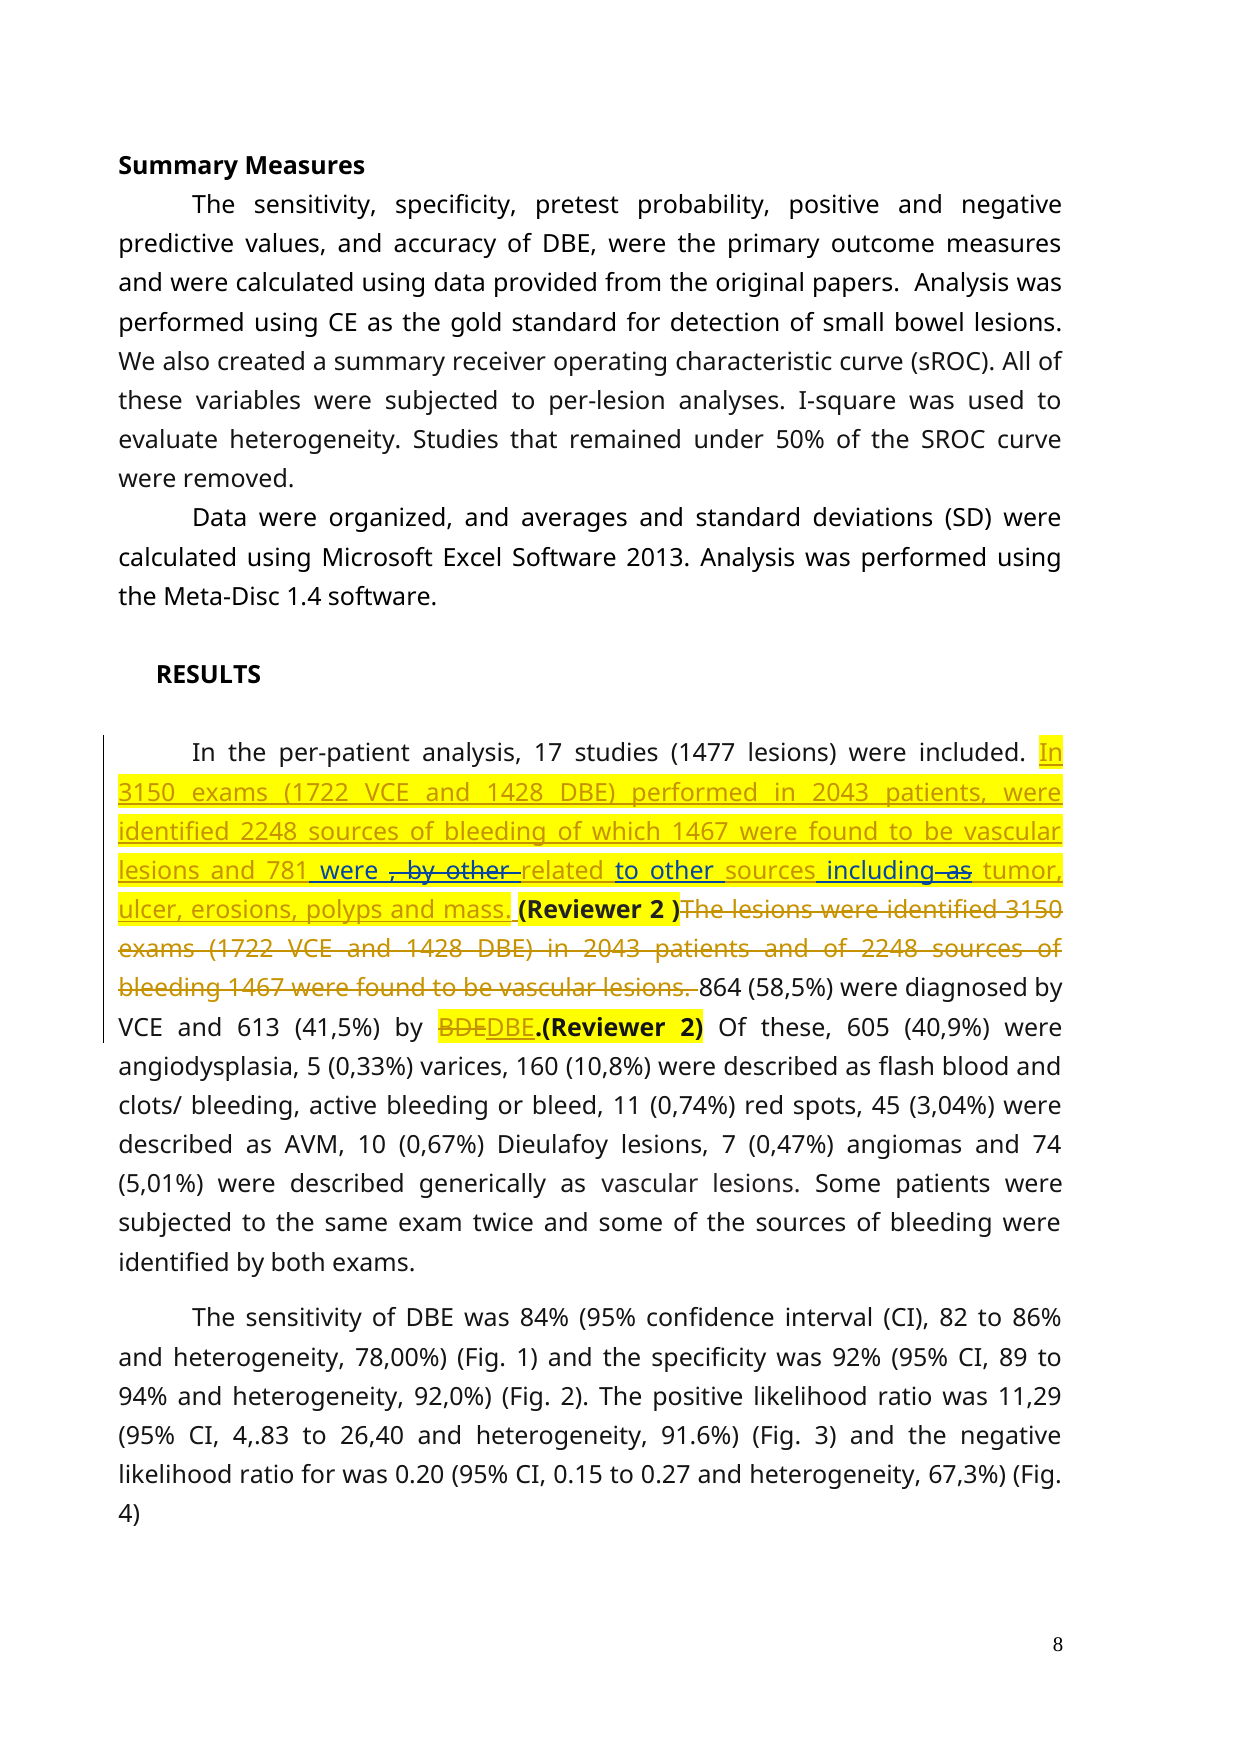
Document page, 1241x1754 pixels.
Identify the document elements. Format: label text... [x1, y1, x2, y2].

text The sensitivity, specificity, pretest probability, positive and negative predictive values, and accuracy of DBE, were the primary outcome measures and were calculated using data provided from the original papers. Analysis was performed using CE as the gold standard for detection of small bowel lesions. We also created a summary receiver operating characteristic curve (sROC). All of these variables were subjected to per-lesion analyses. I-square was used to evaluate heterogeneity. Studies that remained under 50% of the SROC curve were removed. [118, 187, 1063, 495]
text Data were organized, and averages and standard deviations (SD) were calculated using Microsoft Excel Software 2013. Analysis was performed using the Meta-Disc 1.4 software. [118, 500, 1063, 612]
text RESULTS [118, 657, 1063, 691]
text The sensitivity of DBE was 84% (95% confidence interval (CI), 82 to 86% and heterogeneity, 78,00%) (Fig. 1) and the specificity was 92% (95% CI, 89 to 94% and heterogeneity, 92,0%) (Fig. 2). The positive likelihood ratio was 11,29 (95% CI, 4,.83 to 26,40 and heterogeneity, 91.6%) (Fig. 3) and the negative likelihood ratio for was 0.20 (95% CI, 0.15 to 0.27 and heterogeneity, 67,3%) (Fig. 4) [118, 1300, 1063, 1530]
text Summary Measures [118, 148, 1063, 182]
text In the per-patient analysis, 17 studies (1477 lesions) were included. (Reviewer 2 )864 (58,5%) were diagnosed by VCE and 613 (41,5%) by .(Reviewer 2) Of these, 605 (40,9%) were angiodysplasia, 5 (0,33%) varices, 160 (10,8%) were described as flash blood and clots/ bleeding, active bleeding or bleed, 11 (0,74%) red spots, 45 (3,04%) were described as AVM, 10 (0,67%) Dieulafoy lesions, 7 (0,47%) angiomas and 74 (5,01%) were described generically as vascular lesions. Some patients were subjected to the same exam twice and some of the sources of bleeding were identified by both exams. [118, 913, 1063, 1278]
text In the per-patient analysis, 17 studies (1477 lesions) were included. (Reviewer 2 )864 (58,5%) were diagnosed by VCE and 613 (41,5%) by .(Reviewer 2) Of these, 605 (40,9%) were angiodysplasia, 5 (0,33%) varices, 160 (10,8%) were described as flash blood and clots/ bleeding, active bleeding or bleed, 11 (0,74%) red spots, 45 (3,04%) were described as AVM, 10 (0,67%) Dieulafoy lesions, 7 (0,47%) angiomas and 74 (5,01%) were described generically as vascular lesions. Some patients were subjected to the same exam twice and some of the sources of bleeding were identified by both exams. [118, 735, 1063, 774]
